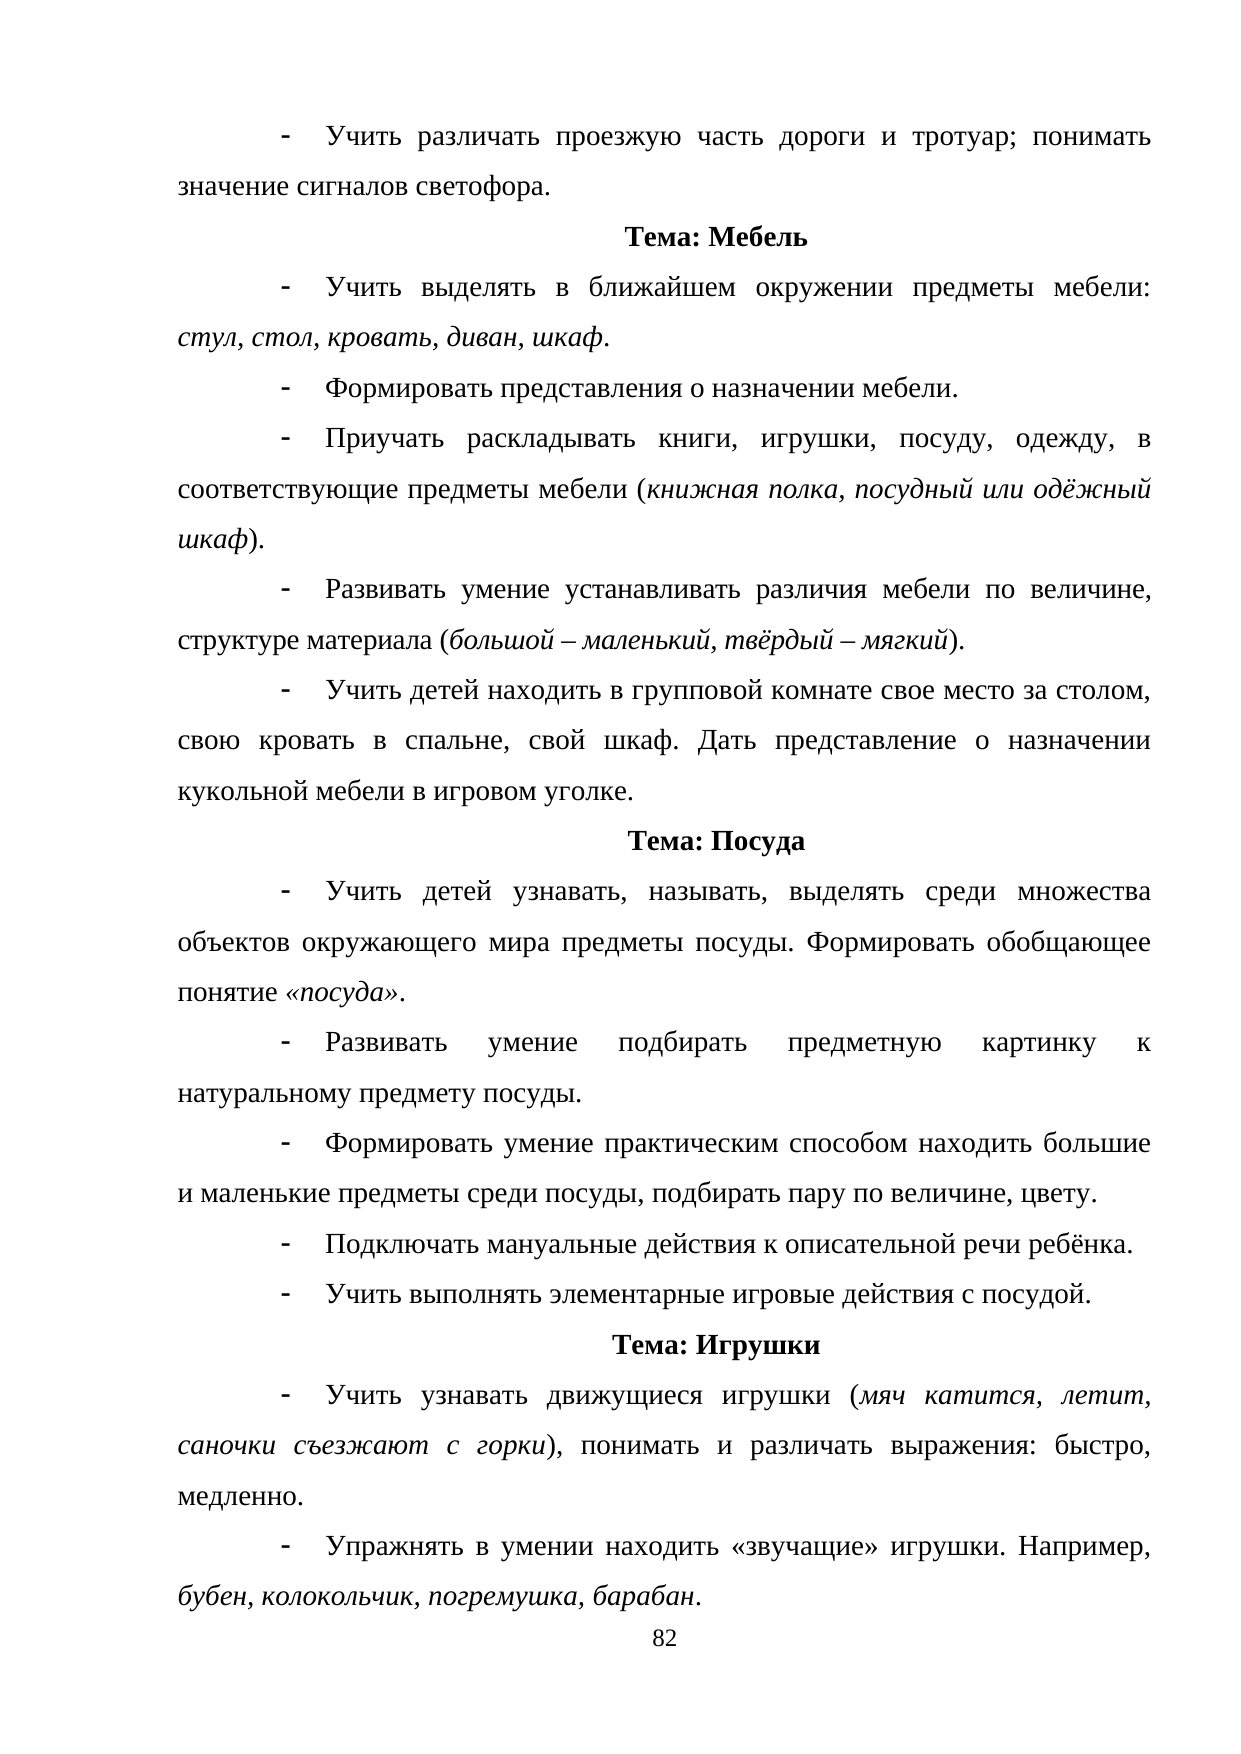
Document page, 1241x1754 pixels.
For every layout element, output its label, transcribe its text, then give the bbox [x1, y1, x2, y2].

list Учить выполнять элементарные игровые действия с посудой. [177, 1276, 1152, 1310]
list Учить детей узнавать, называть, выделять среди множества объектов окружающего мира предметы посуды. Формировать обобщающее понятие «посуда». [177, 873, 1152, 1008]
list Развивать умение устанавливать различия мебели по величине, структуре материала (большой – маленький, твёрдый – мягкий). [177, 571, 1152, 655]
list Упражнять в умении находить «звучащие» игрушки. Например, бубен, колокольчик, погремушка, барабан. [177, 1528, 1152, 1612]
list Развивать умение подбирать предметную картинку к натуральному предмету посуды. [177, 1024, 1152, 1108]
list Учить различать проезжую часть дороги и тротуар; понимать значение сигналов светофора. [177, 118, 1152, 202]
list Формировать умение практическим способом находить большие и маленькие предметы среди посуды, подбирать пару по величине, цвету. [177, 1125, 1152, 1209]
text Тема: Игрушки [177, 1327, 1152, 1360]
list Подключать мануальные действия к описательной речи ребёнка. [177, 1226, 1152, 1259]
list Учить детей находить в групповой комнате свое место за столом, свою кровать в спальне, свой шкаф. Дать представление о назначении кукольной мебели в игровом уголке. [177, 672, 1152, 806]
list Учить узнавать движущиеся игрушки (мяч катится, летит, саночки съезжают с горки), понимать и различать выражения: быстро, медленно. [177, 1377, 1152, 1511]
list Приучать раскладывать книги, игрушки, посуду, одежду, в соответствующие предметы мебели (книжная полка, посудный или одёжный шкаф). [177, 420, 1152, 554]
list Учить выделять в ближайшем окружении предметы мебели: стул, стол, кровать, диван, шкаф. [177, 269, 1152, 353]
text Тема: Мебель [177, 219, 1152, 252]
text Тема: Посуда [177, 823, 1152, 857]
list Формировать представления о назначении мебели. [177, 370, 1152, 403]
